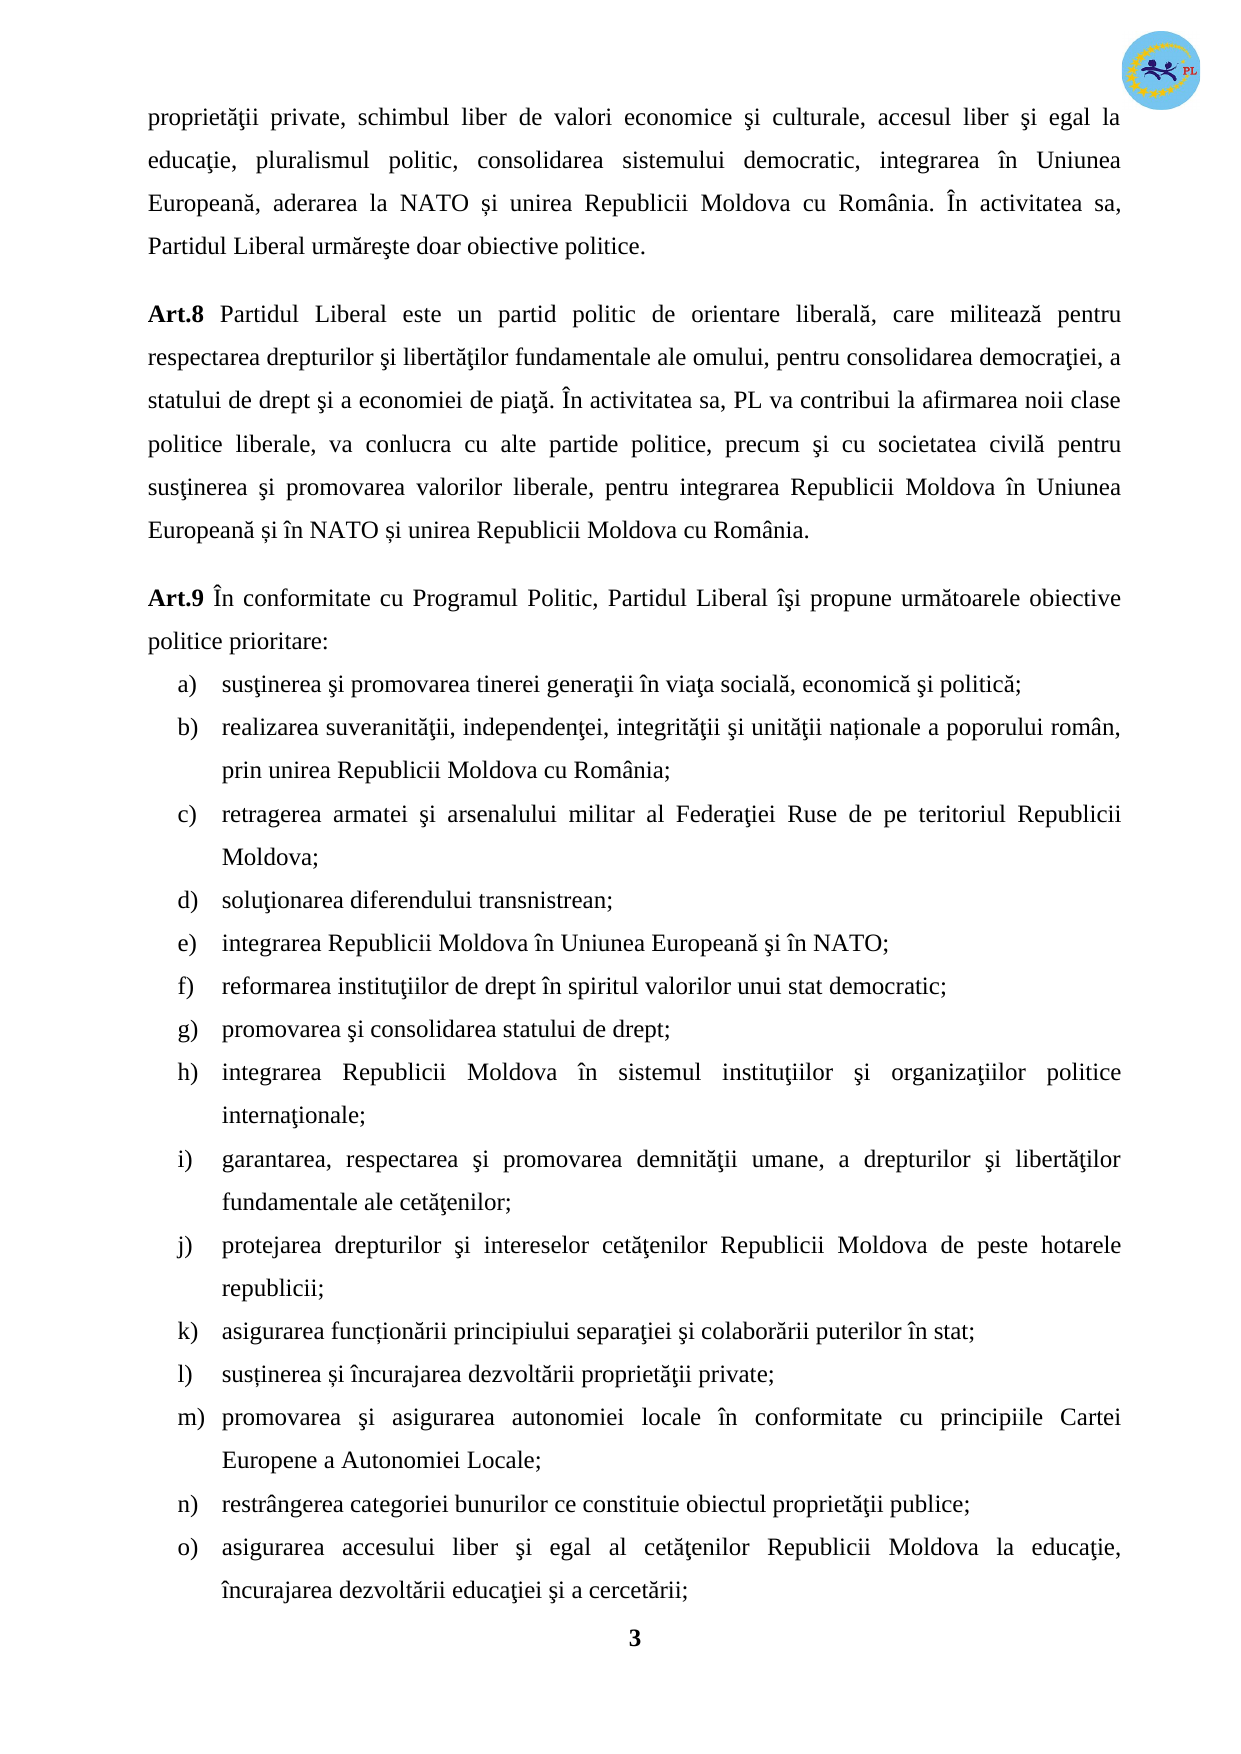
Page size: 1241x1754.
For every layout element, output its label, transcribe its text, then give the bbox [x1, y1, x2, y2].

list garantarea, respectarea şi promovarea demnităţii umane, a drepturilor şi libertăţilor fundamentale ale cetăţenilor; [177, 1144, 1122, 1216]
list integrarea Republicii Moldova în sistemul instituţiilor şi organizaţiilor politice internaţionale; [177, 1057, 1122, 1129]
list asigurarea funcționării principiului separaţiei şi colaborării puterilor în stat; [177, 1316, 1122, 1345]
list reformarea instituţiilor de drept în spiritul valorilor unui stat democratic; [177, 971, 1122, 1000]
list protejarea drepturilor şi intereselor cetăţenilor Republicii Moldova de peste hotarele republicii; [177, 1230, 1122, 1302]
list restrângerea categoriei bunurilor ce constituie obiectul proprietăţii publice; [177, 1489, 1122, 1517]
list susținerea și încurajarea dezvoltării proprietăţii private; [177, 1359, 1122, 1388]
text Art.9 În conformitate cu Programul Politic, Partidul Liberal îşi propune următoarele obiective politice prioritare: [148, 583, 1122, 655]
list realizarea suveranităţii, independenţei, integrităţii şi unităţii naționale a poporului român, prin unirea Republicii Moldova cu România; [177, 712, 1122, 784]
text Art.8 Partidul Liberal este un partid politic de orientare liberală, care militează pentru respectarea drepturilor şi libertăţilor fundamentale ale omului, pentru consolidarea democraţiei, a statului de drept şi a economiei de piaţă. În activitatea sa, PL va contribui la afirmarea noii clase politice liberale, va conlucra cu alte partide politice, precum şi cu societatea civilă pentru susţinerea şi promovarea valorilor liberale, pentru integrarea Republicii Moldova în Uniunea Europeană și în NATO și unirea Republicii Moldova cu România. [148, 299, 1122, 544]
list soluţionarea diferendului transnistrean; [177, 885, 1122, 914]
list retragerea armatei şi arsenalului militar al Federaţiei Ruse de pe teritoriul Republicii Moldova; [177, 799, 1122, 871]
list promovarea şi asigurarea autonomiei locale în conformitate cu principiile Cartei Europene a Autonomiei Locale; [177, 1402, 1122, 1474]
picture [1121, 31, 1200, 110]
list asigurarea accesului liber şi egal al cetăţenilor Republicii Moldova la educaţie, încurajarea dezvoltării educaţiei şi a cercetării; [177, 1532, 1122, 1604]
list susţinerea şi promovarea tinerei generaţii în viaţa socială, economică şi politică; [177, 669, 1122, 698]
list integrarea Republicii Moldova în Uniunea Europeană şi în NATO; [177, 928, 1122, 957]
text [148, 102, 1122, 260]
list promovarea şi consolidarea statului de drept; [177, 1014, 1122, 1043]
